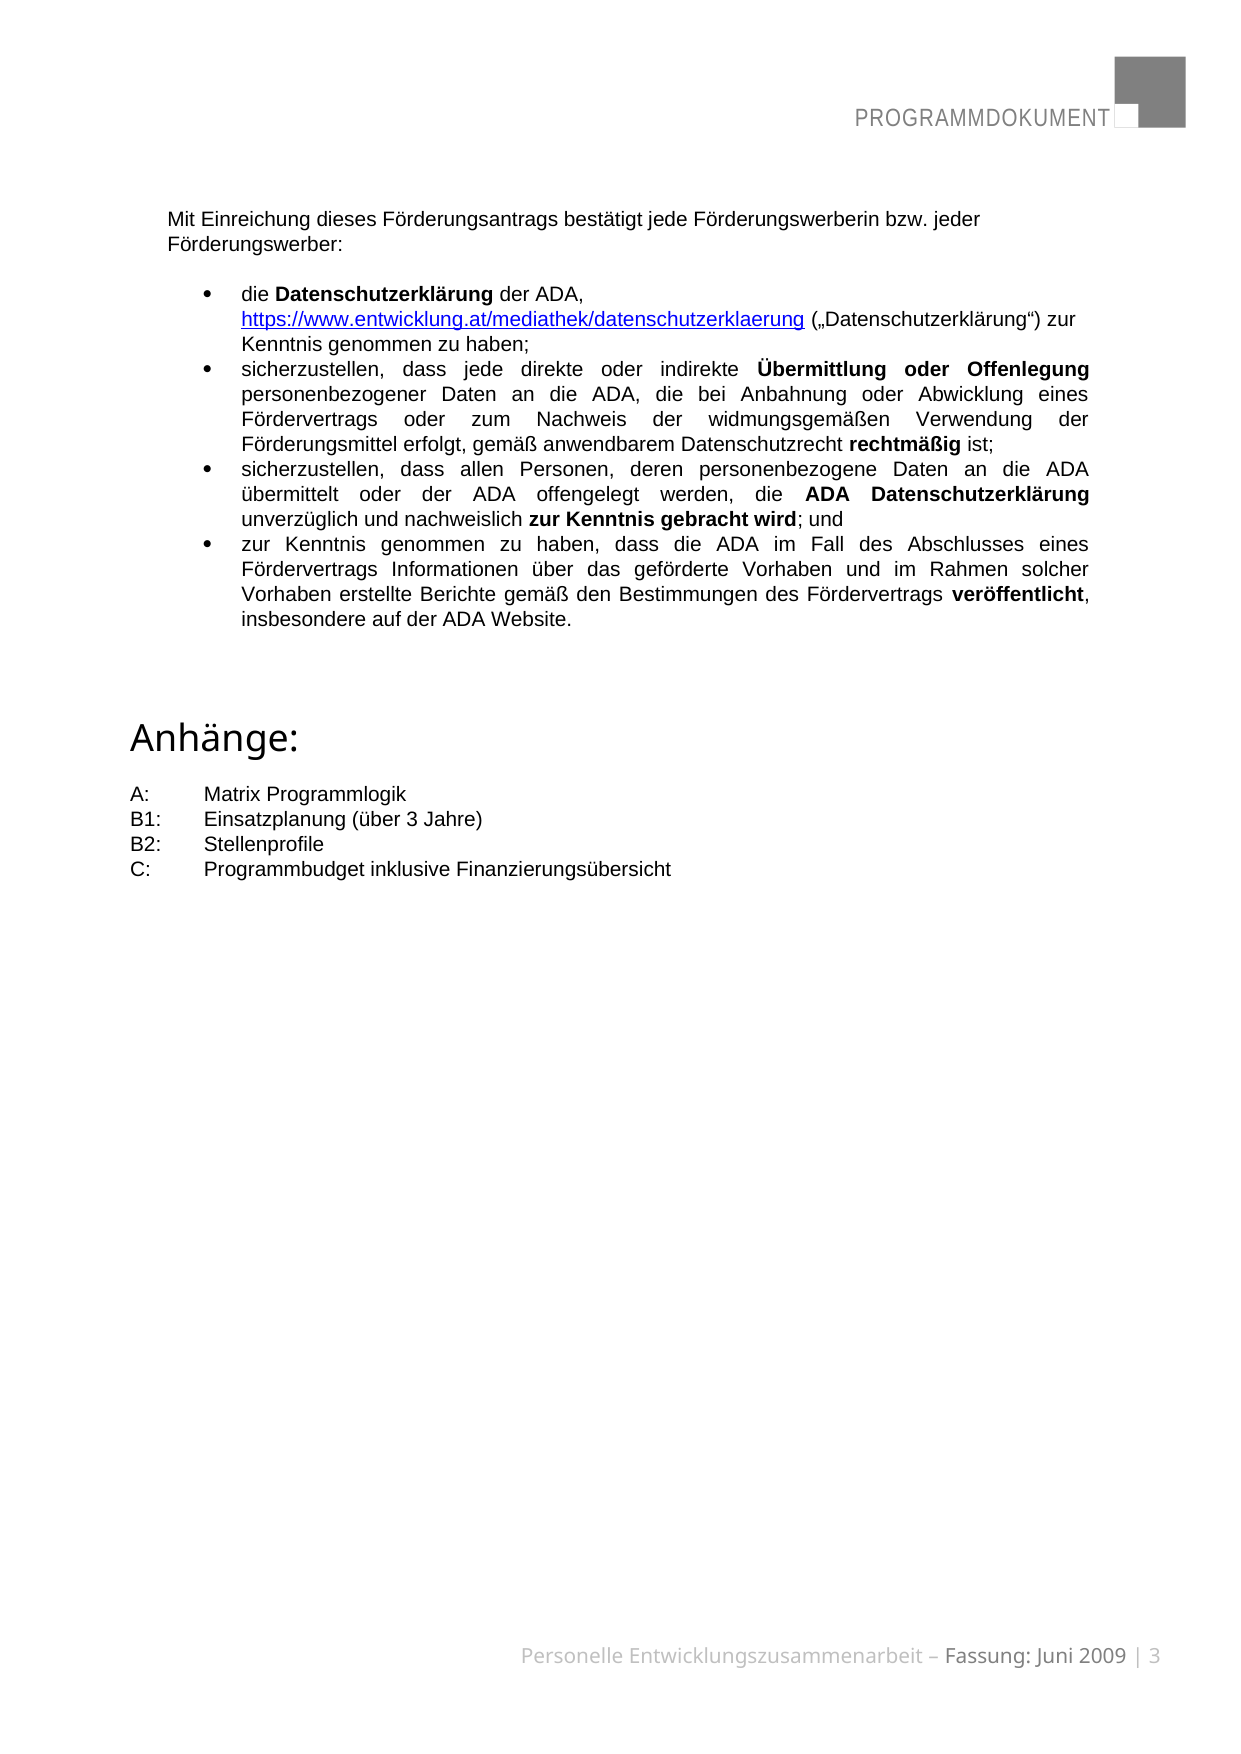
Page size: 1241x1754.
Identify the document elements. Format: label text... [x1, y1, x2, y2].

list die Datenschutzerklärung der ADA, https://www.entwicklung.at/mediathek/datenschutzerklaerung („Datenschutzerklärung“) zur Kenntnis genommen zu haben; [204, 282, 1090, 357]
text Mit Einreichung dieses Förderungsantrags bestätigt jede Förderungswerberin bzw. jeder Förderungswerber: [167, 207, 1090, 257]
subtitle Anhänge: [130, 732, 261, 757]
list sicherzustellen, dass allen Personen, deren personenbezogene Daten an die ADA übermittelt oder der ADA offengelegt werden, die ADA Datenschutzerklärung unverzüglich und nachweislich zur Kenntnis gebracht wird; und [204, 457, 1090, 532]
list zur Kenntnis genommen zu haben, dass die ADA im Fall des Abschlusses eines Fördervertrags Informationen über das geförderte Vorhaben und im Rahmen solcher Vorhaben erstellte Berichte gemäß den Bestimmungen des Fördervertrags veröffentlicht, insbesondere auf der ADA Website. [204, 532, 1090, 632]
list sicherzustellen, dass jede direkte oder indirekte Übermittlung oder Offenlegung personenbezogener Daten an die ADA, die bei Anbahnung oder Abwicklung eines Fördervertrags oder zum Nachweis der widmungsgemäßen Verwendung der Förderungsmittel erfolgt, gemäß anwendbarem Datenschutzrecht rechtmäßig ist; [204, 357, 1090, 457]
text B2: Stellenprofile [130, 832, 909, 857]
subtitle Anhänge: [263, 732, 909, 757]
text B1: Einsatzplanung (über 3 Jahre) [130, 807, 909, 832]
list C: Programmbudget inklusive Finanzierungsübersicht [130, 857, 909, 882]
text A: Matrix Programmlogik [130, 782, 909, 807]
